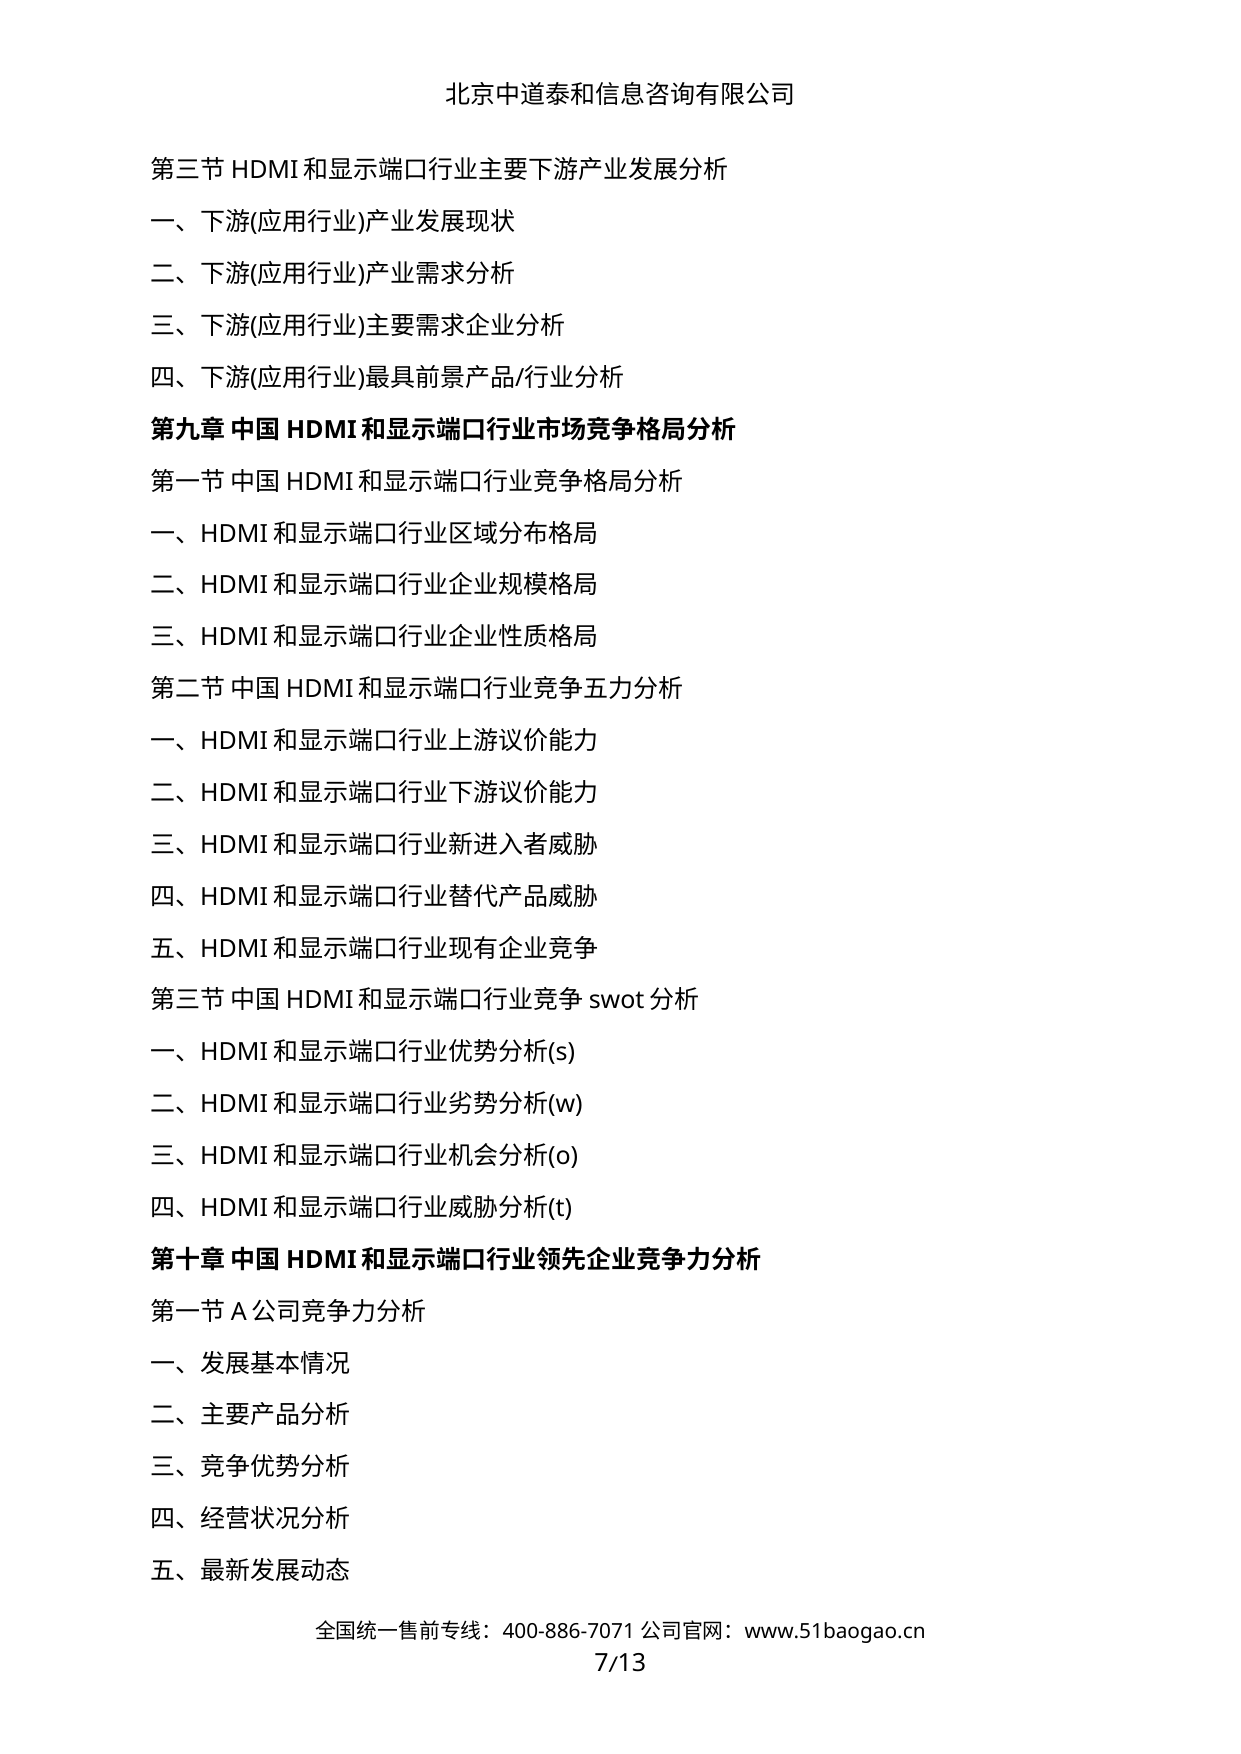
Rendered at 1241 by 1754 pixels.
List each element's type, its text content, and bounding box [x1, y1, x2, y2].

text 四、下游(应用行业)最具前景产品/行业分析 [150, 357, 1090, 394]
text 一、发展基本情况 [150, 1343, 1090, 1379]
text 一、下游(应用行业)产业发展现状 [150, 202, 1090, 238]
text 一、HDMI和显示端口行业优势分析(s) [150, 1032, 1090, 1068]
text 第三节 中国HDMI和显示端口行业竞争swot分析 [150, 980, 1090, 1016]
text 二、下游(应用行业)产业需求分析 [150, 254, 1090, 290]
text 四、经营状况分析 [150, 1499, 1090, 1535]
text 二、主要产品分析 [150, 1395, 1090, 1431]
text 三、HDMI和显示端口行业新进入者威胁 [150, 824, 1090, 861]
text 二、HDMI和显示端口行业企业规模格局 [150, 565, 1090, 601]
text 一、HDMI和显示端口行业上游议价能力 [150, 721, 1090, 757]
text 二、HDMI和显示端口行业劣势分析(w) [150, 1084, 1090, 1120]
text 三、竞争优势分析 [150, 1447, 1090, 1483]
text 四、HDMI和显示端口行业威胁分析(t) [150, 1187, 1090, 1224]
text 第一节 A公司竞争力分析 [150, 1291, 1090, 1327]
text 第三节 HDMI和显示端口行业主要下游产业发展分析 [150, 150, 1090, 186]
text 三、HDMI和显示端口行业企业性质格局 [150, 617, 1090, 653]
text 五、最新发展动态 [150, 1551, 1090, 1587]
text 二、HDMI和显示端口行业下游议价能力 [150, 772, 1090, 809]
text 五、HDMI和显示端口行业现有企业竞争 [150, 928, 1090, 964]
text 第二节 中国HDMI和显示端口行业竞争五力分析 [150, 669, 1090, 705]
text 四、HDMI和显示端口行业替代产品威胁 [150, 876, 1090, 912]
text 第一节 中国HDMI和显示端口行业竞争格局分析 [150, 461, 1090, 497]
text 第十章 中国HDMI和显示端口行业领先企业竞争力分析 [150, 1239, 1090, 1276]
text 第九章 中国HDMI和显示端口行业市场竞争格局分析 [150, 409, 1090, 446]
text 三、HDMI和显示端口行业机会分析(o) [150, 1136, 1090, 1172]
text 三、下游(应用行业)主要需求企业分析 [150, 306, 1090, 342]
text 一、HDMI和显示端口行业区域分布格局 [150, 513, 1090, 549]
